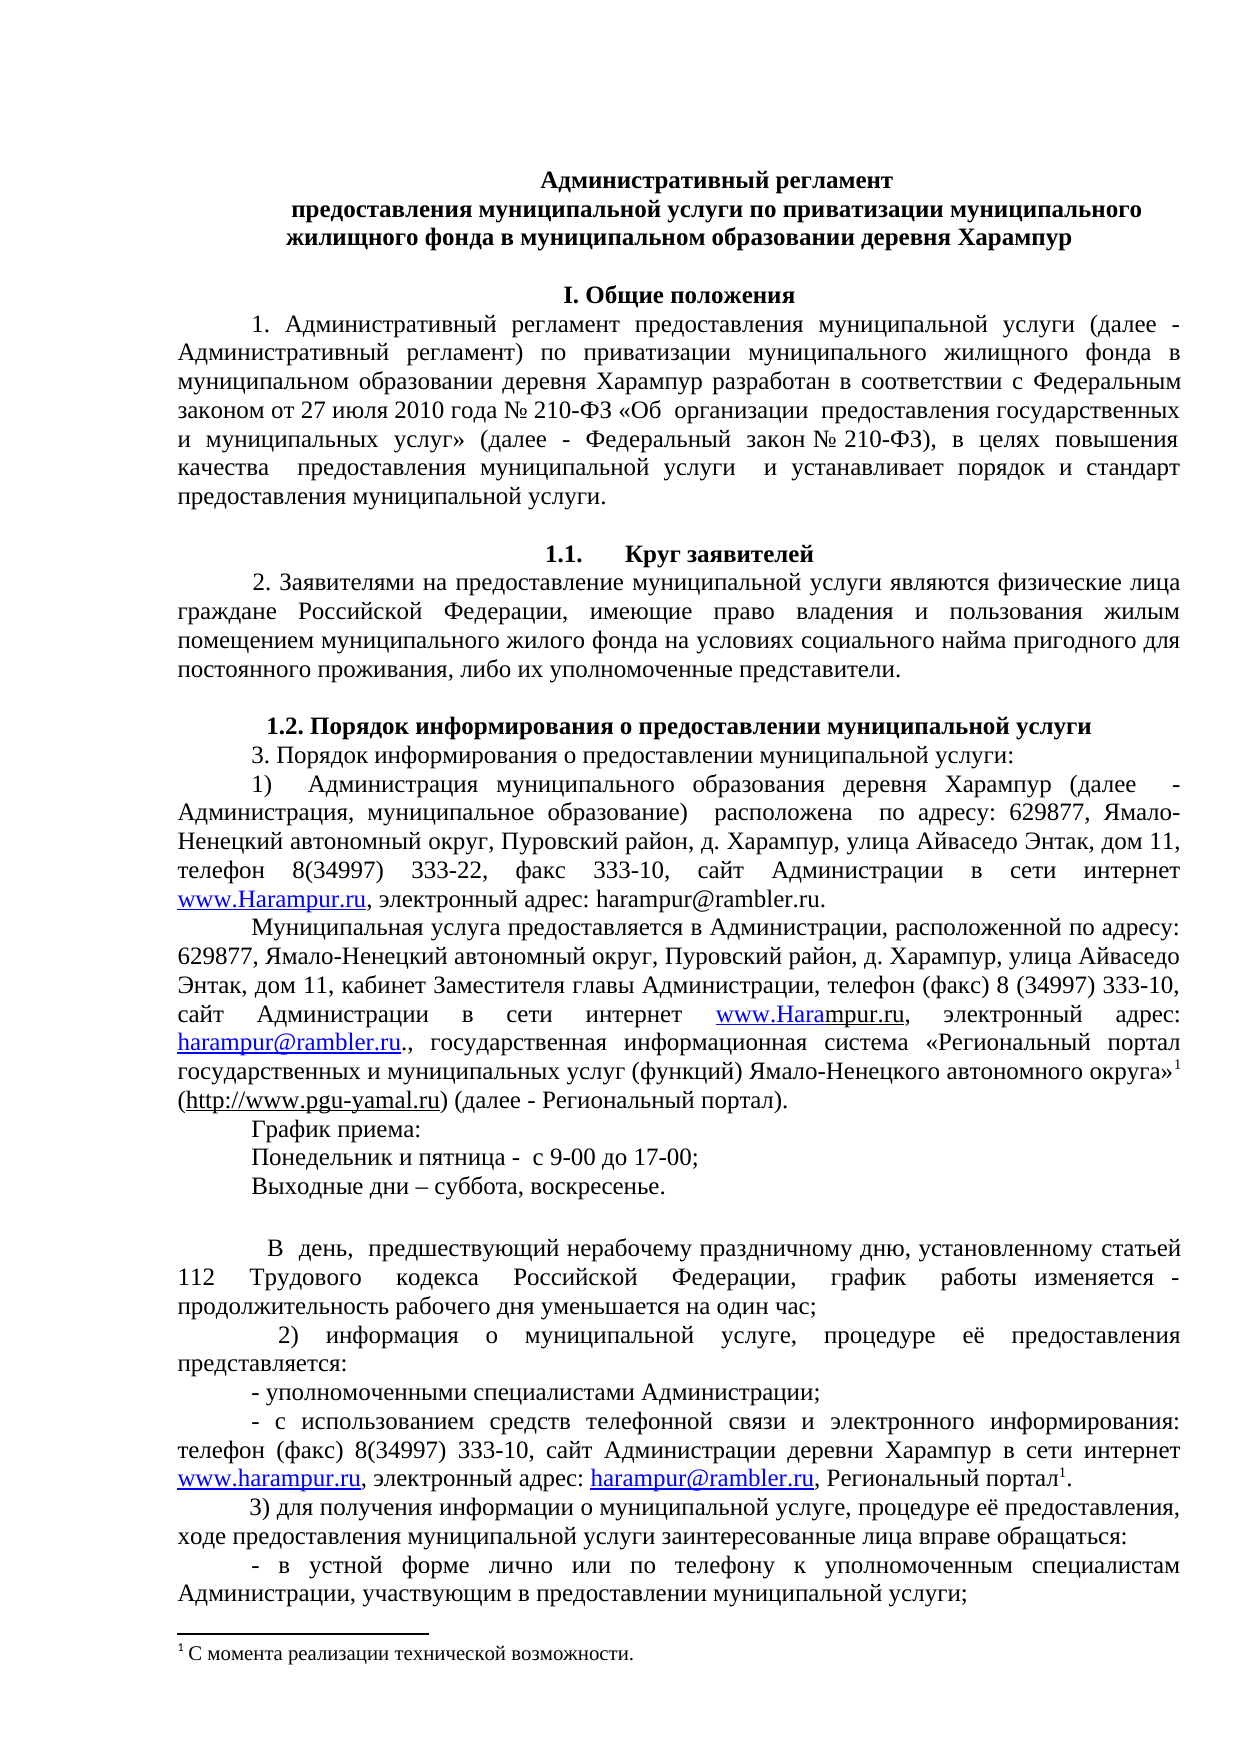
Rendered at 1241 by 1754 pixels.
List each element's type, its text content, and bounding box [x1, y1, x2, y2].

text 1.2. Порядок информирования о предоставлении муниципальной услуги [177, 711, 1181, 740]
text Понедельник и пятница - с 9-00 до 17-00; [177, 1142, 1181, 1171]
text 3) для получения информации о муниципальной услуге, процедуре её предоставления, ходе предоставления муниципальной услуги заинтересованные лица вправе обращаться: [177, 1492, 1181, 1550]
text 3. Порядок информирования о предоставлении муниципальной услуги: [177, 740, 1181, 769]
text предоставления муниципальной услуги по приватизации муниципального жилищного фонда в муниципальном образовании деревня Харампур [177, 194, 1181, 251]
text 2) информация о муниципальной услуге, процедуре её предоставления представляется: [177, 1320, 1181, 1377]
text - уполномоченными специалистами Администрации; [177, 1377, 1181, 1406]
text График приема: [177, 1114, 1181, 1142]
text 1. Административный регламент предоставления муниципальной услуги (далее - Административный регламент) по приватизации муниципального жилищного фонда в муниципальном образовании деревня Харампур разработан в соответствии с Федеральным законом от 27 июля 2010 года № 210-ФЗ «Об организации предоставления государственных и муниципальных услуг» (далее - Федеральный закон № 210-ФЗ), в целях повышения качества предоставления муниципальной услуги и устанавливает порядок и стандарт предоставления муниципальной услуги. [177, 309, 1181, 510]
list Круг заявителей [177, 539, 1181, 567]
text - с использованием средств телефонной связи и электронного информирования: телефон (факс) 8(34997) 333-10, сайт Администрации деревни Харампур в сети интернет www.harampur.ru, электронный адрес: harampur@rambler.ru, Региональный портал1. [177, 1406, 1181, 1492]
text 1) Администрация муниципального образования деревня Харампур (далее - Администрация, муниципальное образование) расположена по адресу: 629877, Ямало-Ненецкий автономный округ, Пуровский район, д. Харампур, улица Айваседо Энтак, дом 11, телефон 8(34997) 333-22, факс 333-10, сайт Администрации в сети интернет www.Harampur.ru, электронный адрес: harampur@rambler.ru. [177, 769, 1181, 912]
text 2. Заявителями на предоставление муниципальной услуги являются физические лица граждане Российской Федерации, имеющие право владения и пользования жилым помещением муниципального жилого фонда на условиях социального найма пригодного для постоянного проживания, либо их уполномоченные представители. [177, 567, 1181, 682]
text Выходные дни – суббота, воскресенье. [177, 1171, 1181, 1200]
text Муниципальная услуга предоставляется в Администрации, расположенной по адресу: 629877, Ямало-Ненецкий автономный округ, Пуровский район, д. Харампур, улица Айваседо Энтак, дом 11, кабинет Заместителя главы Администрации, телефон (факс) 8 (34997) 333-10, сайт Администрации в сети интернет www.Harampur.ru, электронный адрес: harampur@rambler.ru., государственная информационная система «Региональный портал государственных и муниципальных услуг (функций) Ямало-Ненецкого автономного округа» (http://www.pgu-yamal.ru) (далее - Региональный портал). [177, 912, 1181, 1114]
text I. Общие положения [177, 280, 1181, 309]
text - в устной форме лично или по телефону к уполномоченным специалистам Администрации, участвующим в предоставлении муниципальной услуги; [177, 1550, 1181, 1607]
text Административный регламент [177, 165, 1181, 194]
text В день, предшествующий нерабочему праздничному дню, установленному статьей 112 Трудового кодекса Российской Федерации, график работы изменяется - продолжительность рабочего дня уменьшается на один час; [177, 1233, 1181, 1320]
